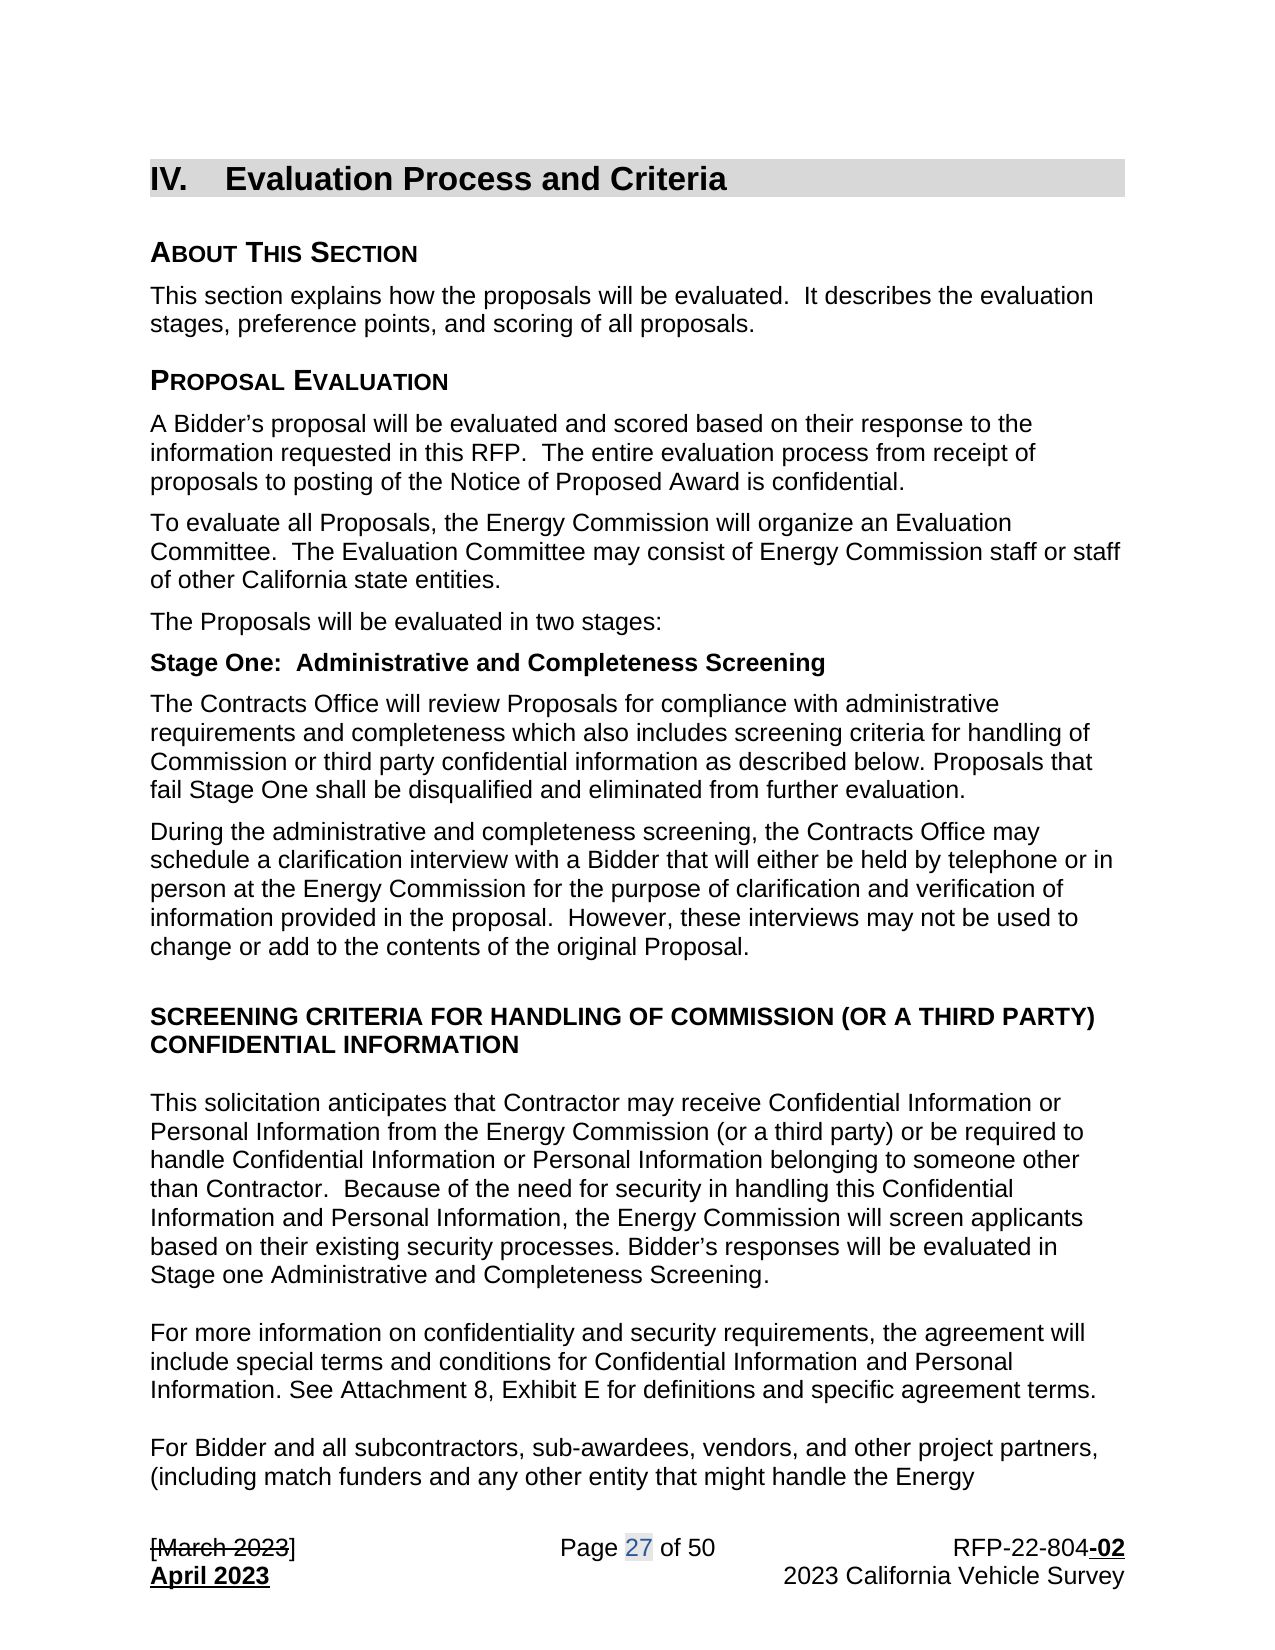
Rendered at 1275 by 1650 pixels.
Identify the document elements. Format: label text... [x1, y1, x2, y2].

text This section explains how the proposals will be evaluated. It describes the evaluation stages, preference points, and scoring of all proposals. [150, 281, 1125, 338]
text To evaluate all Proposals, the Energy Commission will organize an Evaluation Committee. The Evaluation Committee may consist of Energy Commission staff or staff of other California state entities. [150, 508, 1125, 594]
subtitle About This Section [150, 235, 1125, 268]
subtitle Proposal Evaluation [150, 363, 1125, 397]
subtitle Stage One: Administrative and Completeness Screening [150, 648, 1125, 677]
text This solicitation anticipates that Contractor may receive Confidential Information or Personal Information from the Energy Commission (or a third party) or be required to handle Confidential Information or Personal Information belonging to someone other than Contractor. Because of the need for security in handling this Confidential Information and Personal Information, the Energy Commission will screen applicants based on their existing security processes. Bidder’s responses will be evaluated in Stage one Administrative and Completeness Screening. [150, 1088, 1125, 1289]
text SCREENING CRITERIA FOR HANDLING OF COMMISSION (OR A THIRD PARTY) CONFIDENTIAL INFORMATION [150, 1002, 1125, 1059]
text For more information on confidentiality and security requirements, the agreement will include special terms and conditions for Confidential Information and Personal Information. See Attachment 8, Exhibit E for definitions and specific agreement terms. [150, 1318, 1125, 1404]
text During the administrative and completeness screening, the Contracts Office may schedule a clarification interview with a Bidder that will either be held by telephone or in person at the Energy Commission for the purpose of clarification and verification of information provided in the proposal. However, these interviews may not be used to change or add to the contents of the original Proposal. [150, 817, 1125, 961]
text The Contracts Office will review Proposals for compliance with administrative requirements and completeness which also includes screening criteria for handling of Commission or third party confidential information as described below. Proposals that fail Stage One shall be disqualified and eliminated from further evaluation. [150, 689, 1125, 804]
subtitle IV. Evaluation Process and Criteria [150, 159, 1125, 197]
text A Bidder’s proposal will be evaluated and scored based on their response to the information requested in this RFP. The entire evaluation process from receipt of proposals to posting of the Notice of Proposed Award is confidential. [150, 409, 1125, 496]
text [150, 1433, 1125, 1491]
text The Proposals will be evaluated in two stages: [150, 607, 1125, 636]
